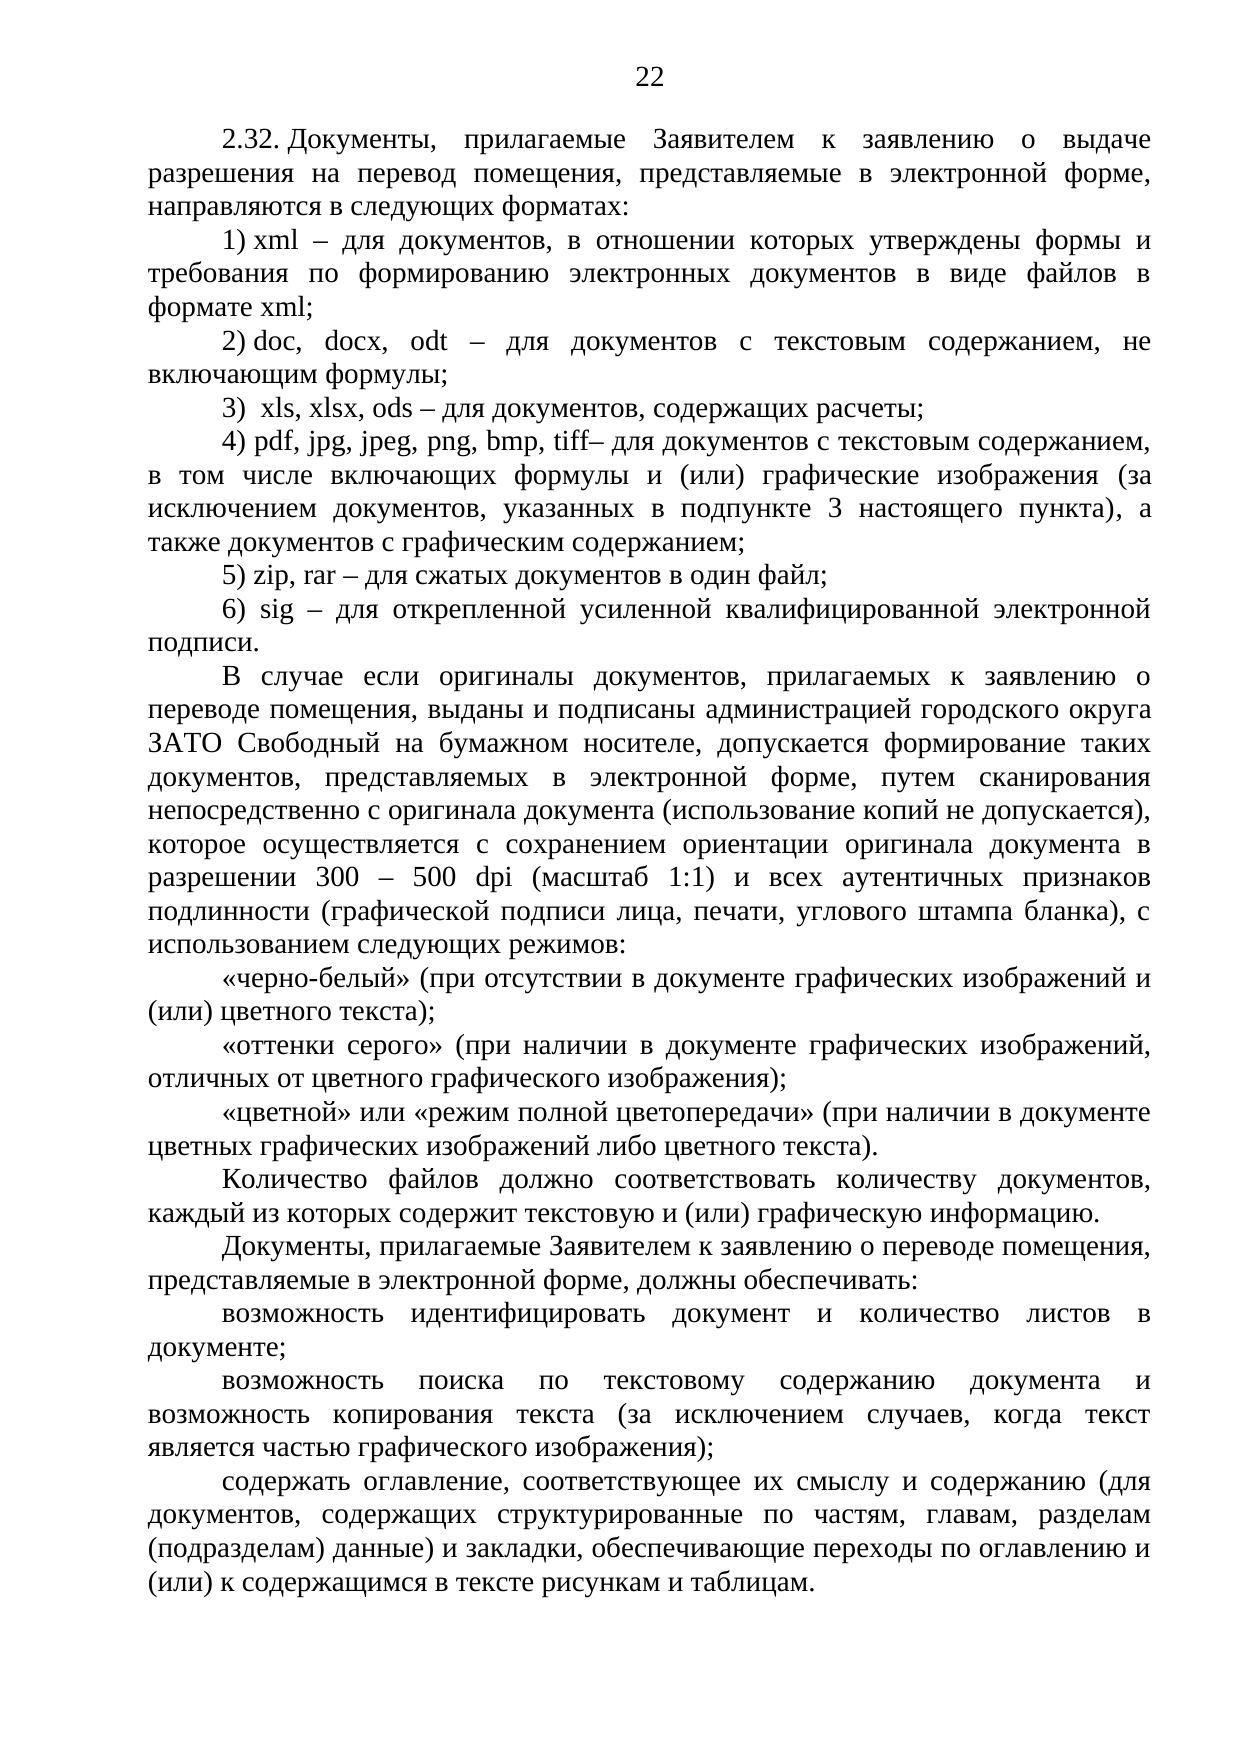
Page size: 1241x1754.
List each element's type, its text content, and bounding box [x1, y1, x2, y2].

text «оттенки серого» (при наличии в документе графических изображений, отличных от цветного графического изображения); [148, 1027, 1152, 1094]
text 3) xls, xlsx, ods – для документов, содержащих расчеты; [148, 390, 1152, 423]
text Количество файлов должно соответствовать количеству документов, каждый из которых содержит текстовую и (или) графическую информацию. [148, 1161, 1152, 1228]
text 1) xml – для документов, в отношении которых утверждены формы и требования по формированию электронных документов в виде файлов в формате xml; [148, 222, 1152, 323]
text содержать оглавление, соответствующее их смыслу и содержанию (для документов, содержащих структурированные по частям, главам, разделам (подразделам) данные) и закладки, обеспечивающие переходы по оглавлению и (или) к содержащимся в тексте рисункам и таблицам. [148, 1463, 1152, 1597]
text 4) pdf, jpg, jpeg, png, bmp, tiff– для документов с текстовым содержанием, в том числе включающих формулы и (или) графические изображения (за исключением документов, указанных в подпункте 3 настоящего пункта), а также документов с графическим содержанием; [148, 423, 1152, 557]
text Документы, прилагаемые Заявителем к заявлению о переводе помещения, представляемые в электронной форме, должны обеспечивать: [148, 1228, 1152, 1295]
text 5) zip, rar – для сжатых документов в один файл; [148, 557, 1152, 591]
text возможность поиска по текстовому содержанию документа и возможность копирования текста (за исключением случаев, когда текст является частью графического изображения); [148, 1362, 1152, 1463]
text 2.32. Документы, прилагаемые Заявителем к заявлению о выдаче разрешения на перевод помещения, представляемые в электронной форме, направляются в следующих форматах: [148, 121, 1152, 222]
text «цветной» или «режим полной цветопередачи» (при наличии в документе цветных графических изображений либо цветного текста). [148, 1094, 1152, 1161]
text возможность идентифицировать документ и количество листов в документе; [148, 1295, 1152, 1362]
text 2) doc, docx, odt – для документов с текстовым содержанием, не включающим формулы; [148, 323, 1152, 390]
text В случае если оригиналы документов, прилагаемых к заявлению о переводе помещения, выданы и подписаны администрацией городского округа ЗАТО Свободный на бумажном носителе, допускается формирование таких документов, представляемых в электронной форме, путем сканирования непосредственно с оригинала документа (использование копий не допускается), которое осуществляется с сохранением ориентации оригинала документа в разрешении 300 – 500 dpi (масштаб 1:1) и всех аутентичных признаков подлинности (графической подписи лица, печати, углового штампа бланка), с использованием следующих режимов: [148, 658, 1152, 960]
text 6) sig – для открепленной усиленной квалифицированной электронной подписи. [148, 591, 1152, 658]
text «черно-белый» (при отсутствии в документе графических изображений и (или) цветного текста); [148, 960, 1152, 1027]
